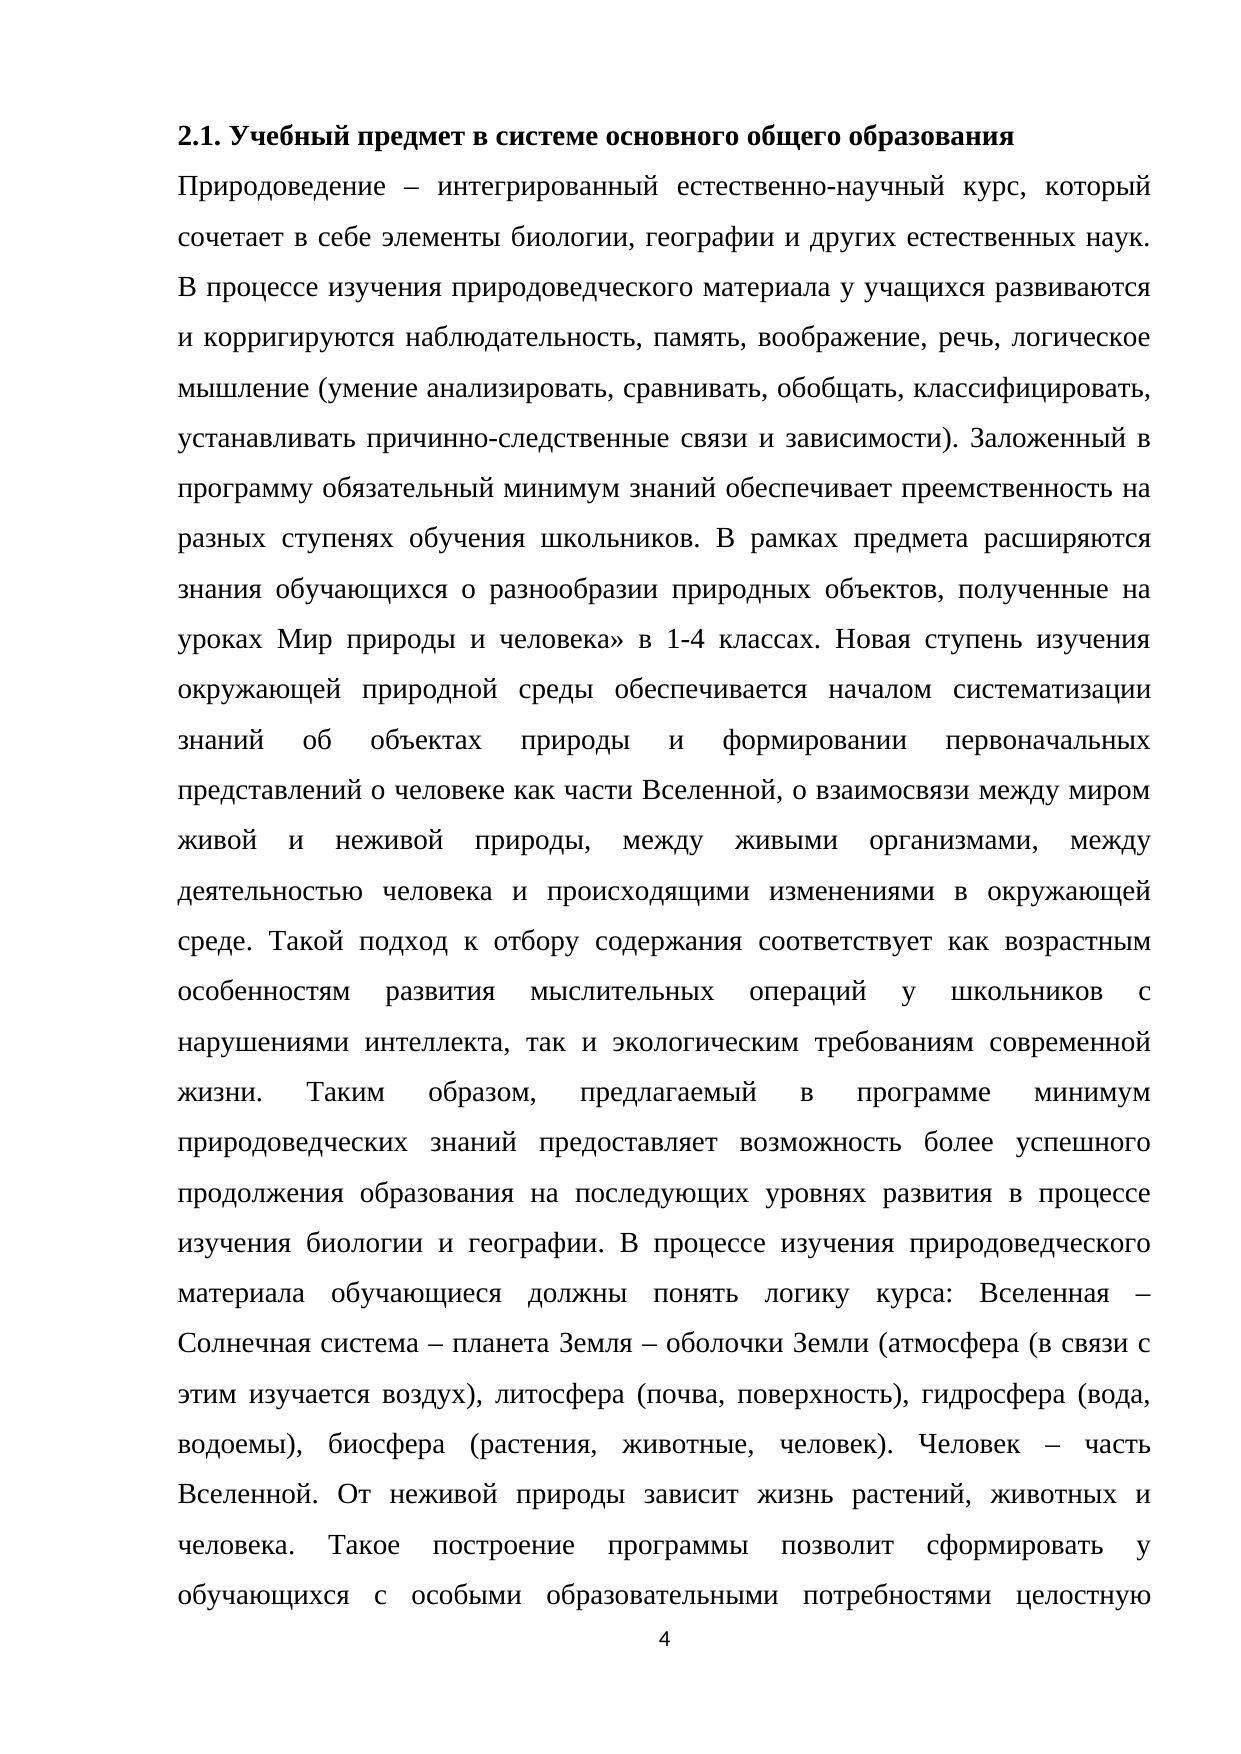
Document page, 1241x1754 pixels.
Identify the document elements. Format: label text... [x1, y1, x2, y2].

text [177, 168, 1152, 1611]
text 2.1. Учебный предмет в системе основного общего образования [177, 118, 1152, 152]
